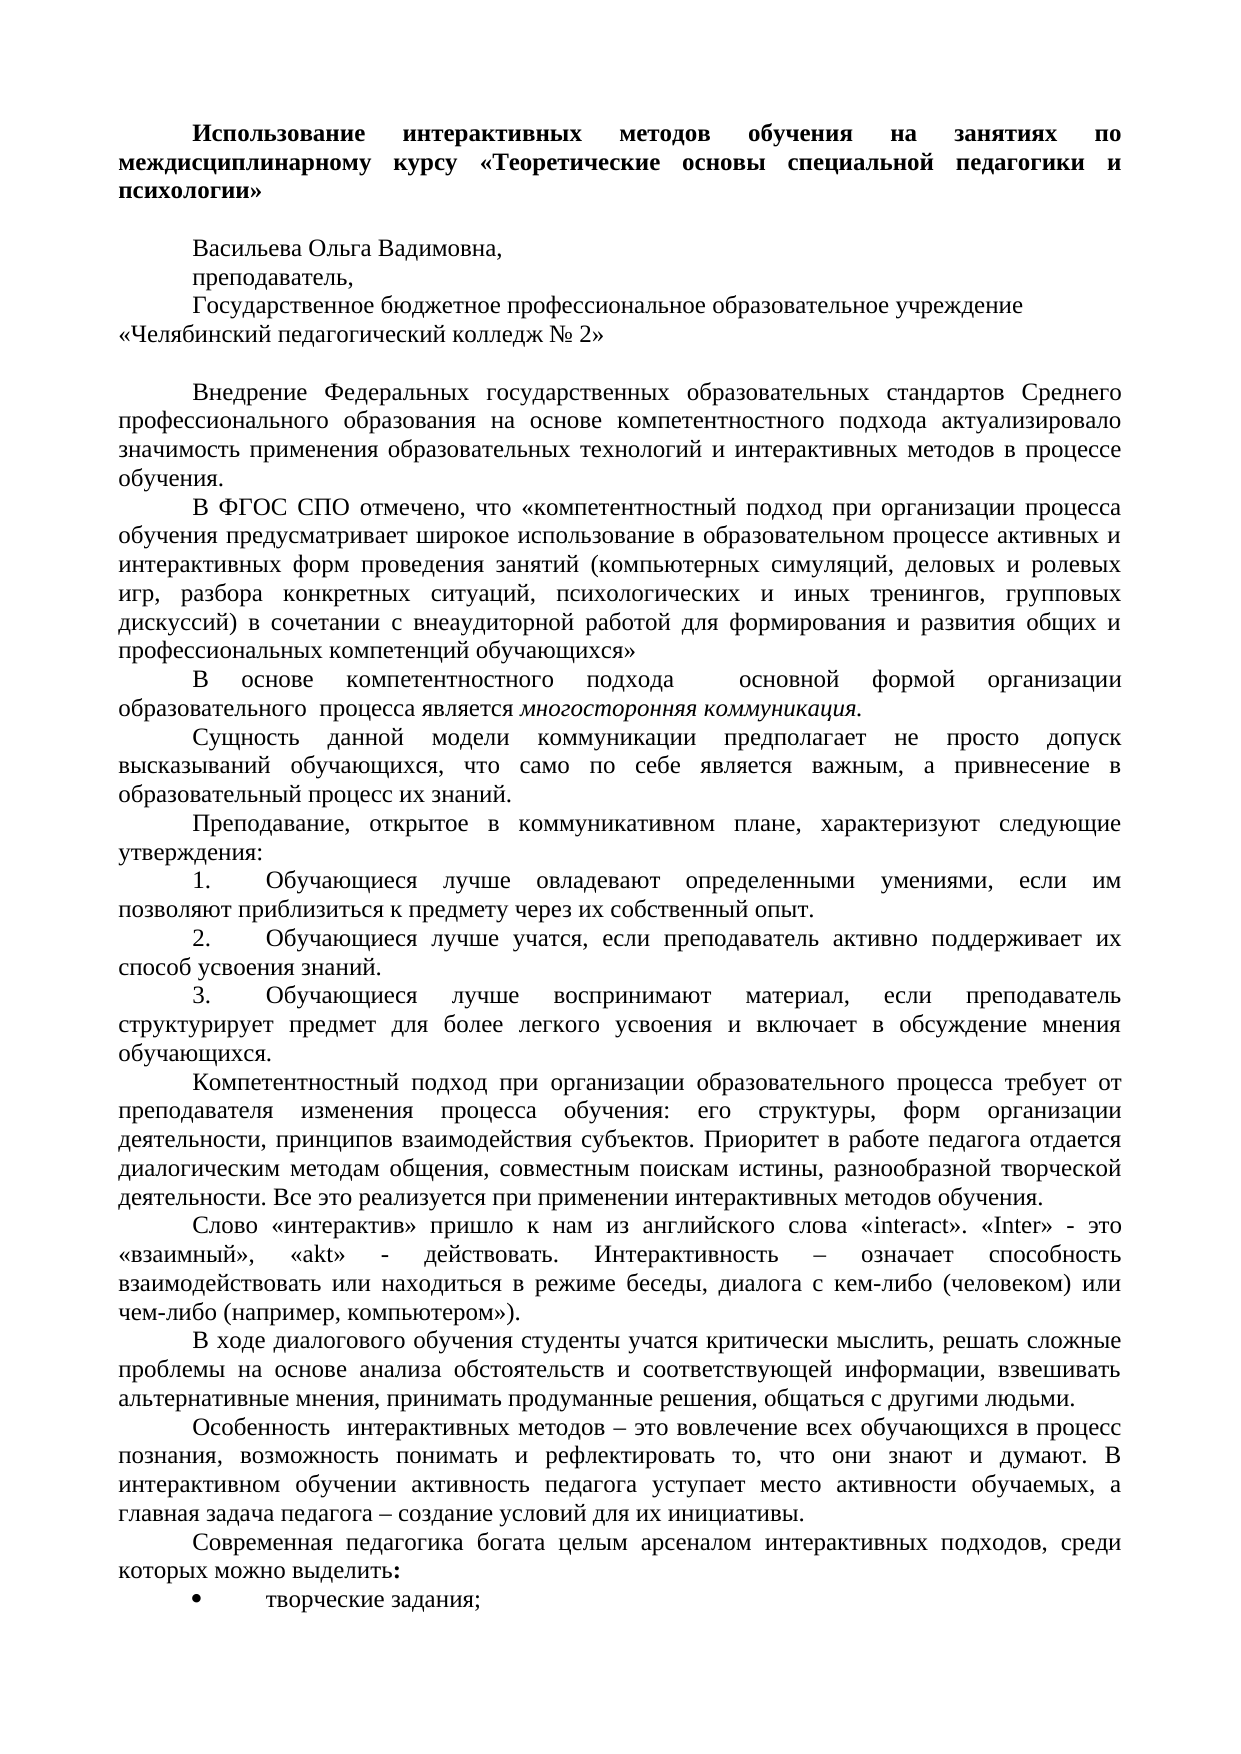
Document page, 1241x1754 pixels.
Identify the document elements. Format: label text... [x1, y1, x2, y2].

text Сущность данной модели коммуникации предполагает не просто допуск высказываний обучающихся, что само по себе является важным, а привнесение в образовательный процесс их знаний. [118, 722, 1122, 808]
list творческие задания; [118, 1584, 1122, 1613]
list Обучающиеся лучше воспринимают материал, если преподаватель структурирует предмет для более легкого усвоения и включает в обсуждение мнения обучающихся. [118, 981, 1122, 1067]
text Использование интерактивных методов обучения на занятиях по междисциплинарному курсу «Теоретические основы специальной педагогики и психологии» [118, 118, 1122, 204]
text Особенность интерактивных методов – это вовлечение всех обучающихся в процесс познания, возможность понимать и рефлектировать то, что они знают и думают. В интерактивном обучении активность педагога уступает место активности обучаемых, а главная задача педагога – создание условий для их инициативы. [118, 1412, 1122, 1527]
text В ходе диалогового обучения студенты учатся критически мыслить, решать сложные проблемы на основе анализа обстоятельств и соответствующей информации, взвешивать альтернативные мнения, принимать продуманные решения, общаться с другими людьми. [118, 1326, 1122, 1412]
list Обучающиеся лучше овладевают определенными умениями, если им позволяют приблизиться к предмету через их собственный опыт. [118, 866, 1122, 923]
list Обучающиеся лучше учатся, если преподаватель активно поддерживает их способ усвоения знаний. [118, 923, 1122, 981]
text В ФГОС СПО отмечено, что «компетентностный подход при организации процесса обучения предусматривает широкое использование в образовательном процессе активных и интерактивных форм проведения занятий (компьютерных симуляций, деловых и ролевых игр, разбора конкретных ситуаций, психологических и иных тренингов, групповых дискуссий) в сочетании с внеаудиторной работой для формирования и развития общих и профессиональных компетенций обучающихся» [118, 492, 1122, 664]
text Современная педагогика богата целым арсеналом интерактивных подходов, среди которых можно выделить: [118, 1527, 1122, 1584]
text преподаватель, [118, 262, 1122, 291]
text В основе компетентностного подхода основной формой организации образовательного процесса является многосторонняя коммуникация. [118, 664, 1122, 722]
text Васильева Ольга Вадимовна, [118, 233, 1122, 262]
text Внедрение Федеральных государственных образовательных стандартов Среднего профессионального образования на основе компетентностного подхода актуализировало значимость применения образовательных технологий и интерактивных методов в процессе обучения. [118, 377, 1122, 492]
text Государственное бюджетное профессиональное образовательное учреждение «Челябинский педагогический колледж № 2» [118, 291, 1122, 348]
text Слово «интерактив» пришло к нам из английского слова «interact». «Inter» - это «взаимный», «akt» - действовать. Интерактивность – означает способность взаимодействовать или находиться в режиме беседы, диалога с кем-либо (человеком) или чем-либо (например, компьютером»). [118, 1211, 1122, 1326]
text Преподавание, открытое в коммуникативном плане, характеризуют следующие утверждения: [118, 808, 1122, 866]
text Компетентностный подход при организации образовательного процесса требует от преподавателя изменения процесса обучения: его структуры, форм организации деятельности, принципов взаимодействия субъектов. Приоритет в работе педагога отдается диалогическим методам общения, совместным поискам истины, разнообразной творческой деятельности. Все это реализуется при применении интерактивных методов обучения. [118, 1067, 1122, 1211]
